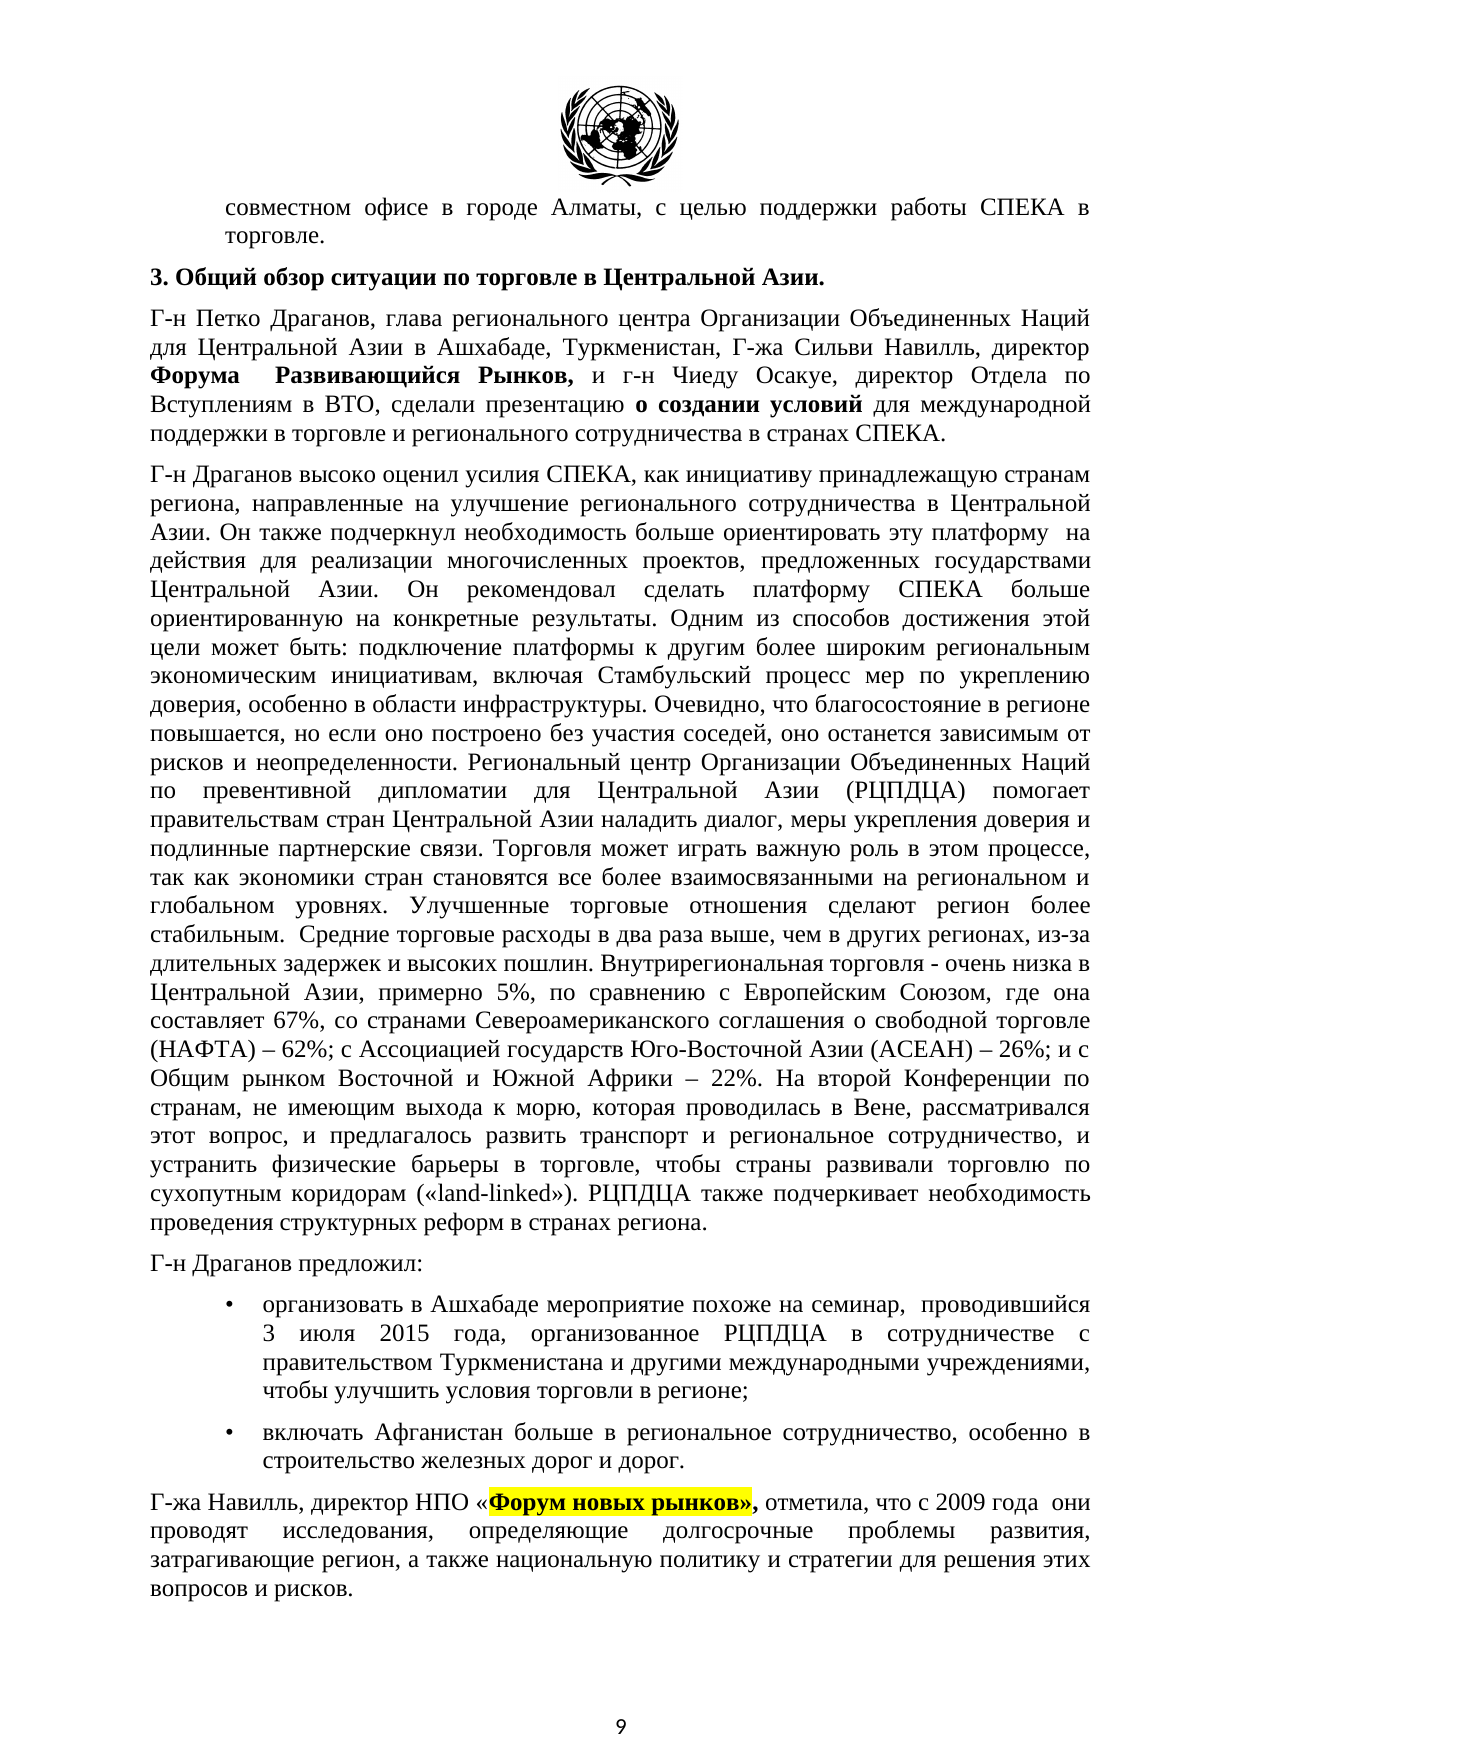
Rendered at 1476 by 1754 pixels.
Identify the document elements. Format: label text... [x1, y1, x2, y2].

picture [558, 76, 683, 192]
list включать Афганистан больше в региональное сотрудничество, особенно в строительство железных дорог и дорог. [225, 1417, 1091, 1474]
text Г-н Петко Драганов, глава регионального центра Организации Объединенных Наций для Центральной Азии в Ашхабаде, Туркменистан, Г-жа Сильви Навилль, директор Форума Развивающийся Рынков, и г-н Чиеду Осакуе, директор Отдела по Вступлениям в ВТО, сделали презентацию о создании условий для международной поддержки в торговле и регионального сотрудничества в странах СПЕКА. [150, 303, 1091, 447]
text 3. Общий обзор ситуации по торговле в Центральной Азии. [150, 262, 1091, 291]
text Г-н Драганов высоко оценил усилия СПЕКА, как инициативу принадлежащую странам региона, направленные на улучшение регионального сотрудничества в Центральной Азии. Он также подчеркнул необходимость больше ориентировать эту платформу на действия для реализации многочисленных проектов, предложенных государствами Центральной Азии. Он рекомендовал сделать платформу СПЕКА больше ориентированную на конкретные результаты. Одним из способов достижения этой цели может быть: подключение платформы к другим более широким региональным экономическим инициативам, включая Стамбульский процесс мер по укреплению доверия, особенно в области инфраструктуры. Очевидно, что благосостояние в регионе повышается, но если оно построено без участия соседей, оно останется зависимым от рисков и неопределенности. Региональный центр Организации Объединенных Наций по превентивной дипломатии для Центральной Азии (РЦПДЦА) помогает правительствам стран Центральной Азии наладить диалог, меры укрепления доверия и подлинные партнерские связи. Торговля может играть важную роль в этом процессе, так как экономики стран становятся все более взаимосвязанными на региональном и глобальном уровнях. Улучшенные торговые отношения сделают регион более стабильным. Средние торговые расходы в два раза выше, чем в других регионах, из-за длительных задержек и высоких пошлин. Внутрирегиональная торговля - очень низка в Центральной Азии, примерно 5%, по сравнению с Европейским Союзом, где она составляет 67%, со странами Североамериканского соглашения о свободной торговле (НАФТА) – 62%; с Ассоциацией государств Юго-Восточной Азии (АСЕАН) – 26%; и с Общим рынком Восточной и Южной Африки – 22%. На второй Конференции по странам, не имеющим выхода к морю, которая проводилась в Вене, рассматривался этот вопрос, и предлагалось развить транспорт и региональное сотрудничество, и устранить физические барьеры в торговле, чтобы страны развивали торговлю по сухопутным коридорам («land-linked»). РЦПДЦА также подчеркивает необходимость проведения структурных реформ в странах региона. [150, 459, 1091, 1236]
text Г-н Драганов предложил: [150, 1248, 1091, 1277]
list организовать в Ашхабаде мероприятие похоже на семинар, проводившийся 3 июля 2015 года, организованное РЦПДЦА в сотрудничестве с правительством Туркменистана и другими международными учреждениями, чтобы улучшить условия торговли в регионе; [225, 1289, 1091, 1404]
text Г-жа Навилль, директор НПО «Форум новых рынков», отметила, что с 2009 года они проводят исследования, определяющие долгосрочные проблемы развития, затрагивающие регион, а также национальную политику и стратегии для решения этих вопросов и рисков. [150, 1487, 1091, 1602]
